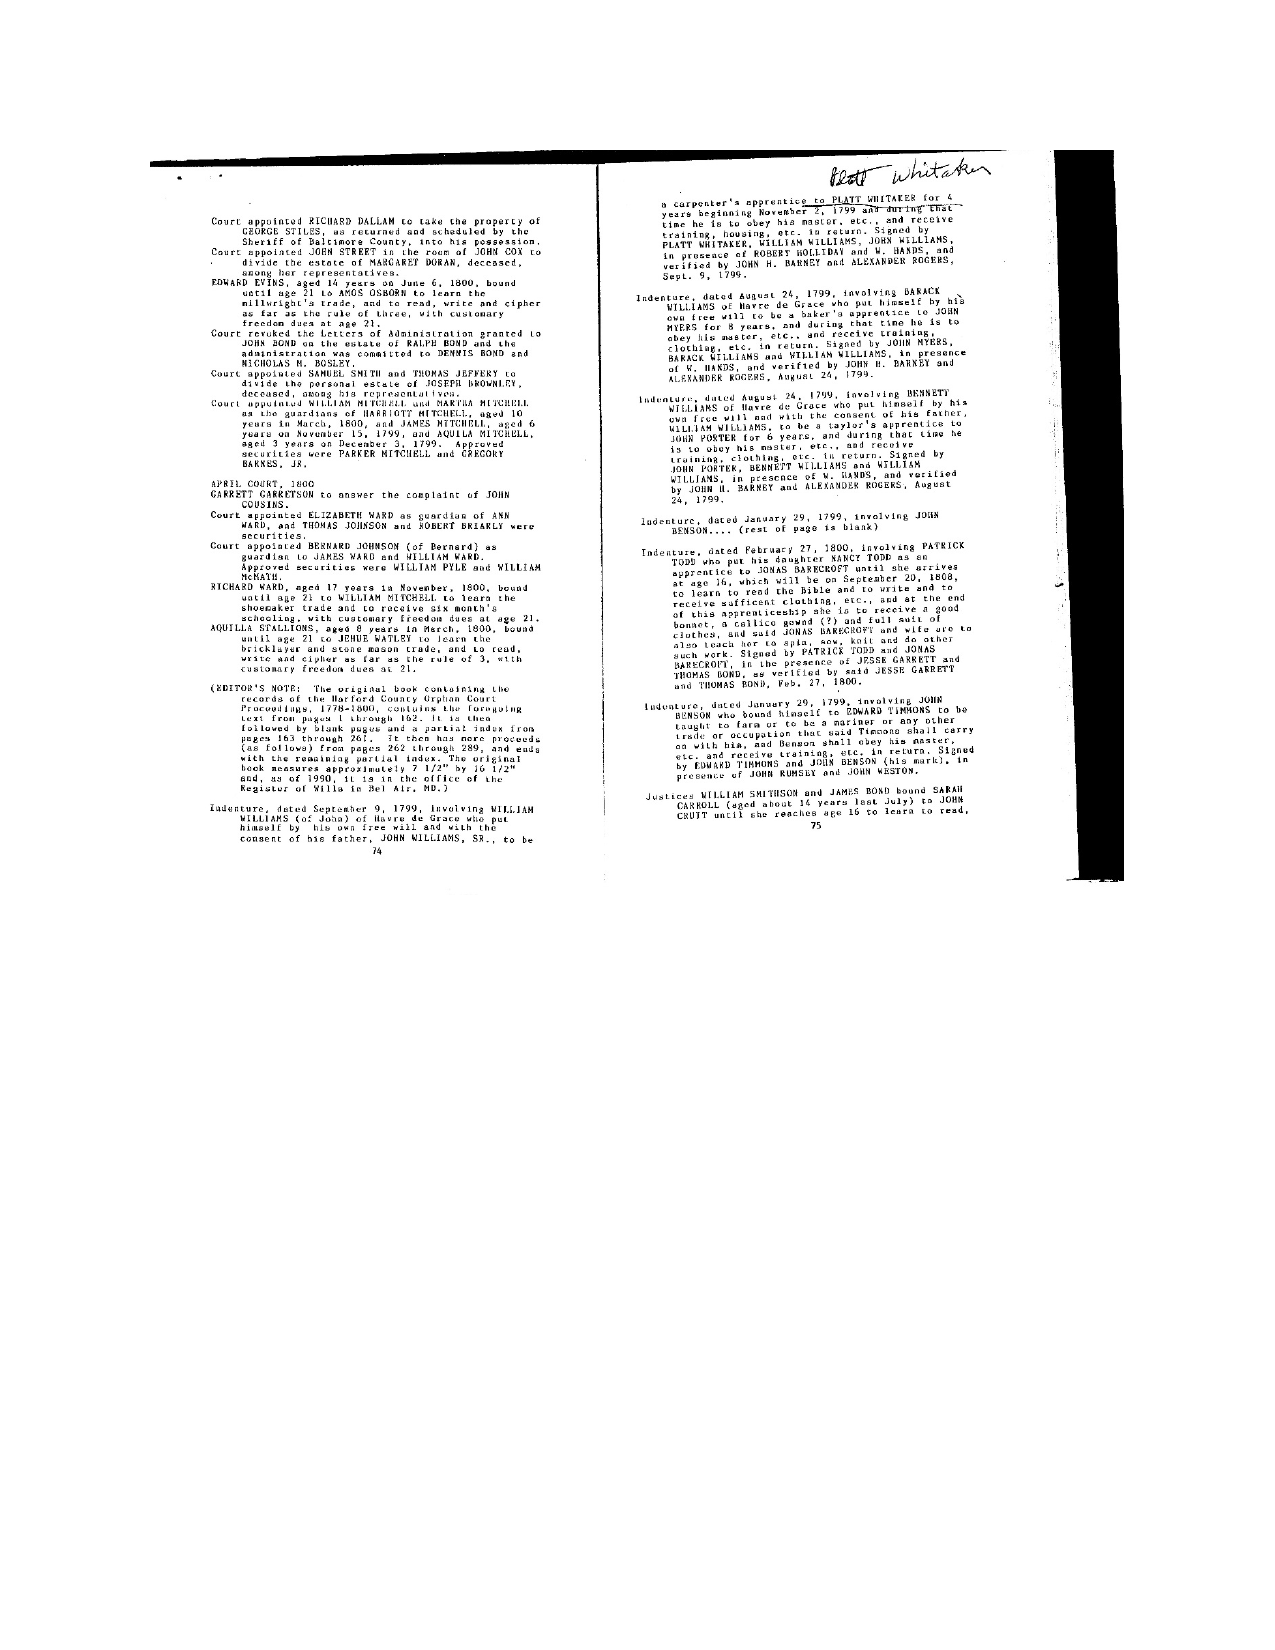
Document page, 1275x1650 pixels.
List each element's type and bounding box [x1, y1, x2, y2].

picture [150, 150, 1124, 895]
